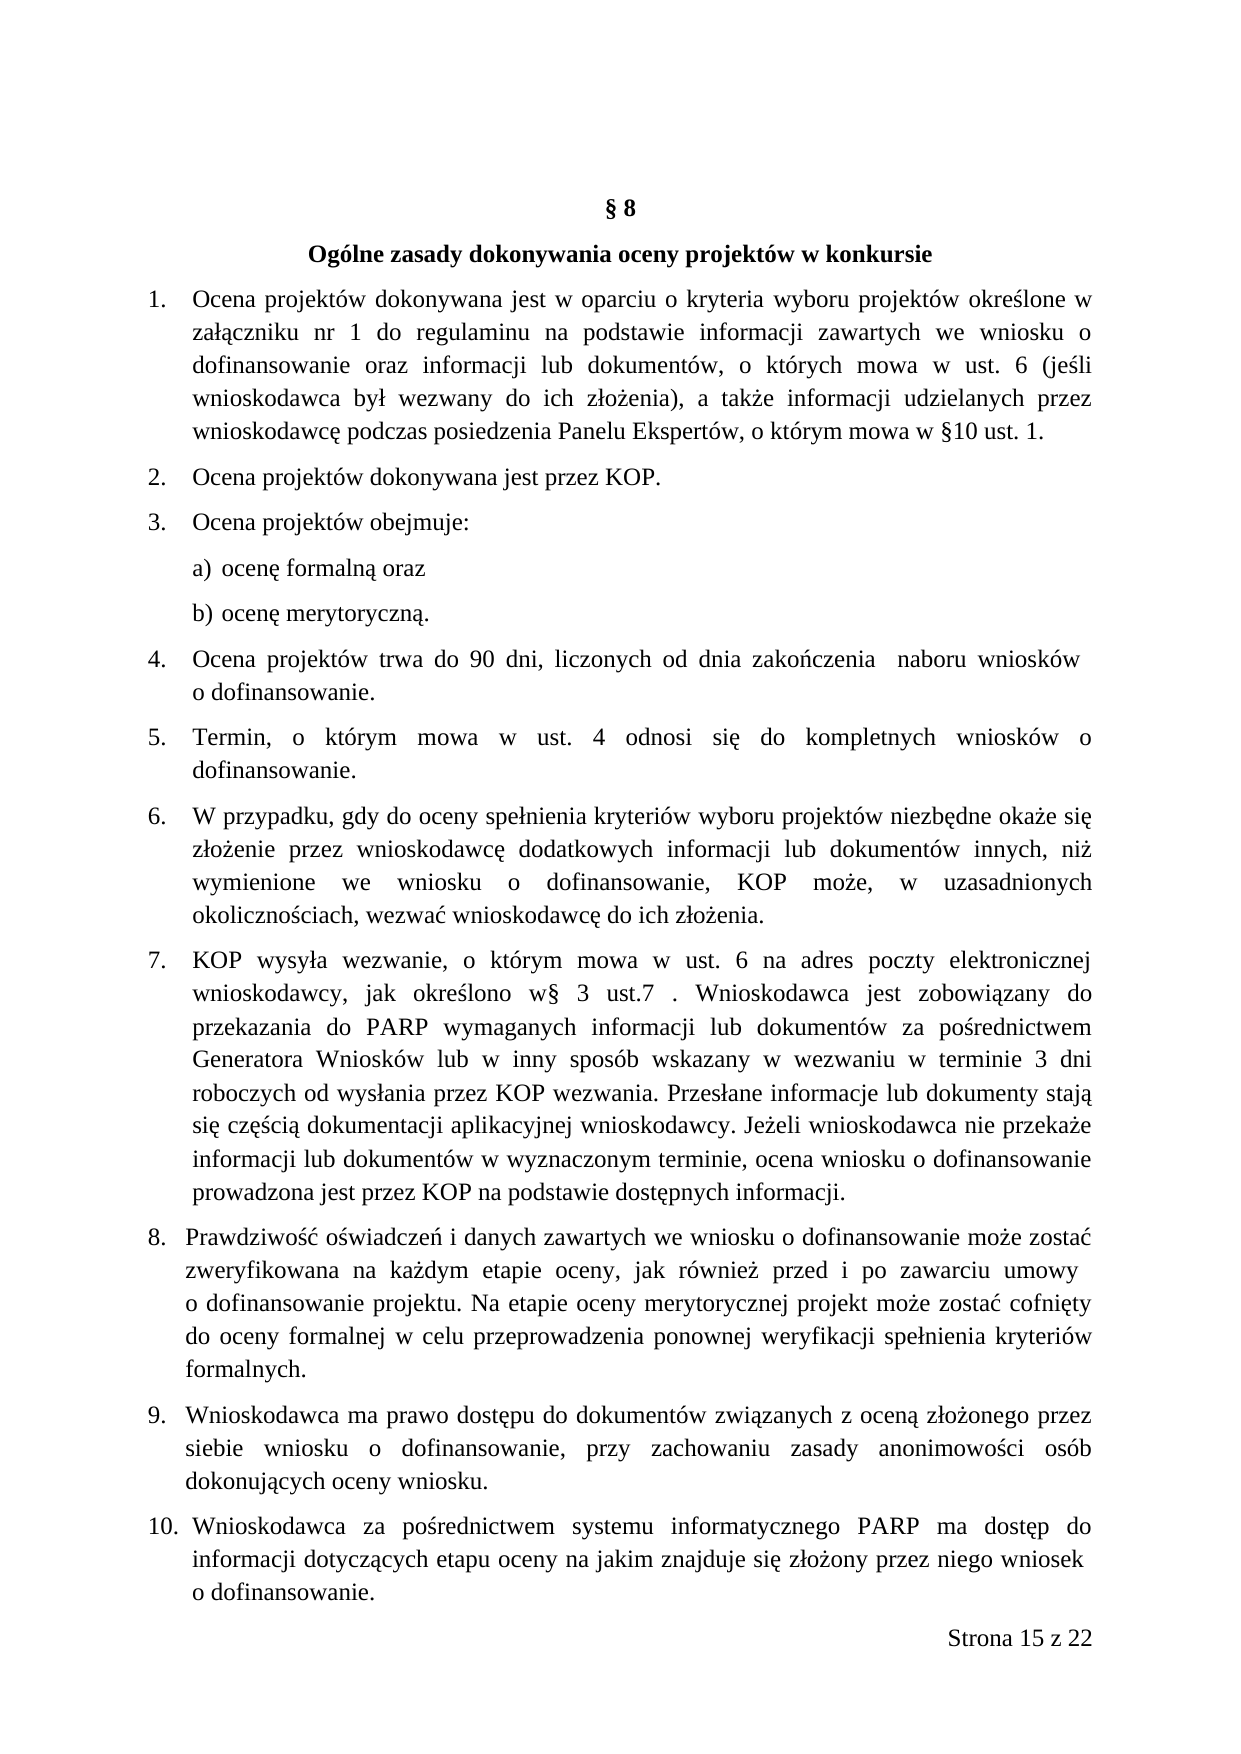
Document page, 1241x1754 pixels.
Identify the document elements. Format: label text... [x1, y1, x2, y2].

list W przypadku, gdy do oceny spełnienia kryteriów wyboru projektów niezbędne okaże się złożenie przez wnioskodawcę dodatkowych informacji lub dokumentów innych, niż wymienione we wniosku o dofinansowanie, KOP może, w uzasadnionych okolicznościach, wezwać wnioskodawcę do ich złożenia. [148, 801, 1093, 929]
list ocenę formalną oraz [192, 553, 1093, 582]
list Ocena projektów dokonywana jest w oparciu o kryteria wyboru projektów określone w załączniku nr 1 do regulaminu na podstawie informacji zawartych we wniosku o dofinansowanie oraz informacji lub dokumentów, o których mowa w ust. 6 (jeśli wnioskodawca był wezwany do ich złożenia), a także informacji udzielanych przez wnioskodawcę podczas posiedzenia Panelu Ekspertów, o którym mowa w §10 ust. 1. [148, 284, 1093, 445]
list ocenę merytoryczną. [192, 598, 1093, 627]
list Termin, o którym mowa w ust. 4 odnosi się do kompletnych wniosków o dofinansowanie. [148, 722, 1093, 784]
list Ocena projektów dokonywana jest przez KOP. [148, 462, 1093, 491]
list Ocena projektów trwa do 90 dni, liczonych od dnia zakończenia naboru wniosków o dofinansowanie. [148, 644, 1093, 706]
list KOP wysyła wezwanie, o którym mowa w ust. 6 na adres poczty elektronicznej wnioskodawcy, jak określono w§ 3 ust.7 . Wnioskodawca jest zobowiązany do przekazania do PARP wymaganych informacji lub dokumentów za pośrednictwem Generatora Wniosków lub w inny sposób wskazany w wezwaniu w terminie 3 dni roboczych od wysłania przez KOP wezwania. Przesłane informacje lub dokumenty stają się częścią dokumentacji aplikacyjnej wnioskodawcy. Jeżeli wnioskodawca nie przekaże informacji lub dokumentów w wyznaczonym terminie, ocena wniosku o dofinansowanie prowadzona jest przez KOP na podstawie dostępnych informacji. [148, 946, 1093, 1205]
list Wnioskodawca za pośrednictwem systemu informatycznego PARP ma dostęp do informacji dotyczących etapu oceny na jakim znajduje się złożony przez niego wniosek o dofinansowanie. [148, 1511, 1093, 1606]
list § 8 [148, 193, 1093, 222]
list Wnioskodawca ma prawo dostępu do dokumentów związanych z oceną złożonego przez siebie wniosku o dofinansowanie, przy zachowaniu zasady anonimowości osób dokonujących oceny wniosku. [148, 1400, 1093, 1494]
list Prawdziwość oświadczeń i danych zawartych we wniosku o dofinansowanie może zostać zweryfikowana na każdym etapie oceny, jak również przed i po zawarciu umowy o dofinansowanie projektu. Na etapie oceny merytorycznej projekt może zostać cofnięty do oceny formalnej w celu przeprowadzenia ponownej weryfikacji spełnienia kryteriów formalnych. [148, 1222, 1093, 1383]
text Ogólne zasady dokonywania oceny projektów w konkursie [148, 239, 1093, 267]
list Ocena projektów obejmuje: [148, 507, 1093, 536]
